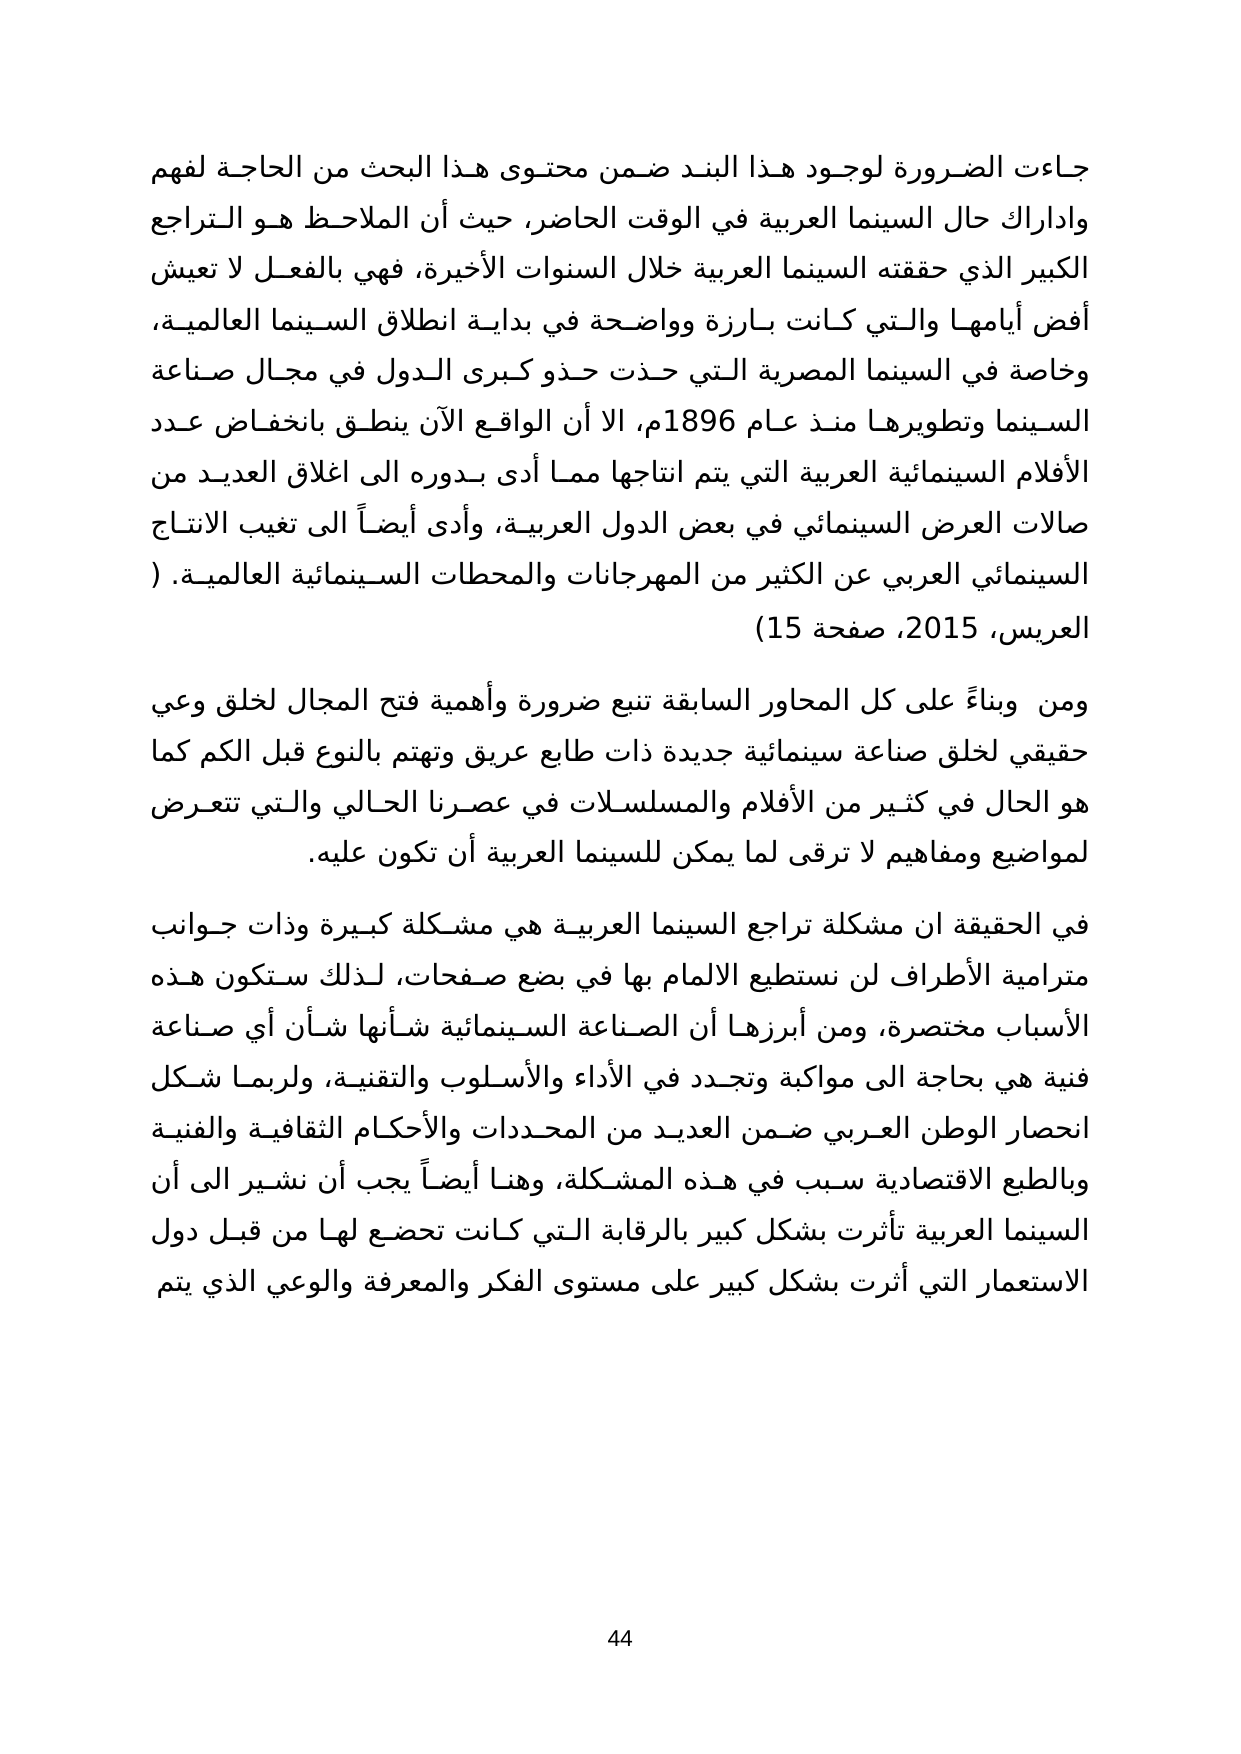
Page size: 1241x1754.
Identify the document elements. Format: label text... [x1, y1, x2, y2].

subtitle ومن وبناءً على كل المحاور السابقة تنبع ضرورة وأهمية فتح المجال لخلق وعي حقيقي لخلق صناعة سينمائية جديدة ذات طابع عريق وتهتم بالنوع قبل الكم كما هو الحال في كثير من الأفلام والمسلسلات في عصرنا الحالي والتي تتعرض لمواضيع ومفاهيم لا ترقى لما يمكن للسينما العربية أن تكون عليه. [150, 683, 1090, 870]
subtitle في الحقيقة ان مشكلة تراجع السينما العربية هي مشكلة كبيرة وذات جوانب مترامية الأطراف لن نستطيع الالمام بها في بضع صفحات، لذلك ستكون هذه الأسباب مختصرة، ومن أبرزها أن الصناعة السينمائية شأنها شأن أي صناعة فنية هي بحاجة الى مواكبة وتجدد في الأداء والأسلوب والتقنية، ولربما شكل انحصار الوطن العربي ضمن العديد من المحددات والأحكام الثقافية والفنية وبالطبع الاقتصادية سبب في هذه المشكلة، وهنا أيضاً يجب أن نشير الى أن السينما العربية تأثرت بشكل كبير بالرقابة التي كانت تحضع لها من قبل دول الاستعمار التي أثرت بشكل كبير على مستوى الفكر والمعرفة والوعي الذي يتم [150, 908, 1090, 1298]
subtitle جاءت الضرورة لوجود هذا البند ضمن محتوى هذا البحث من الحاجة لفهم واداراك حال السينما العربية في الوقت الحاضر، حيث أن الملاحظ هو التراجع الكبير الذي حققته السينما العربية خلال السنوات الأخيرة، فهي بالفعل لا تعيش أفض أيامها والتي كانت بارزة وواضحة في بداية انطلاق السينما العالمية، وخاصة في السينما المصرية التي حذت حذو كبرى الدول في مجال صناعة السينما وتطويرها منذ عام 1896م، الا أن الواقع الآن ينطق بانخفاض عدد الأفلام السينمائية العربية التي يتم انتاجها مما أدى بدوره الى اغلاق العديد من صالات العرض السينمائي في بعض الدول العربية، وأدى أيضاً الى تغيب الانتاج السينمائي العربي عن الكثير من المهرجانات والمحطات السينمائية العالمية. [150, 150, 1090, 645]
